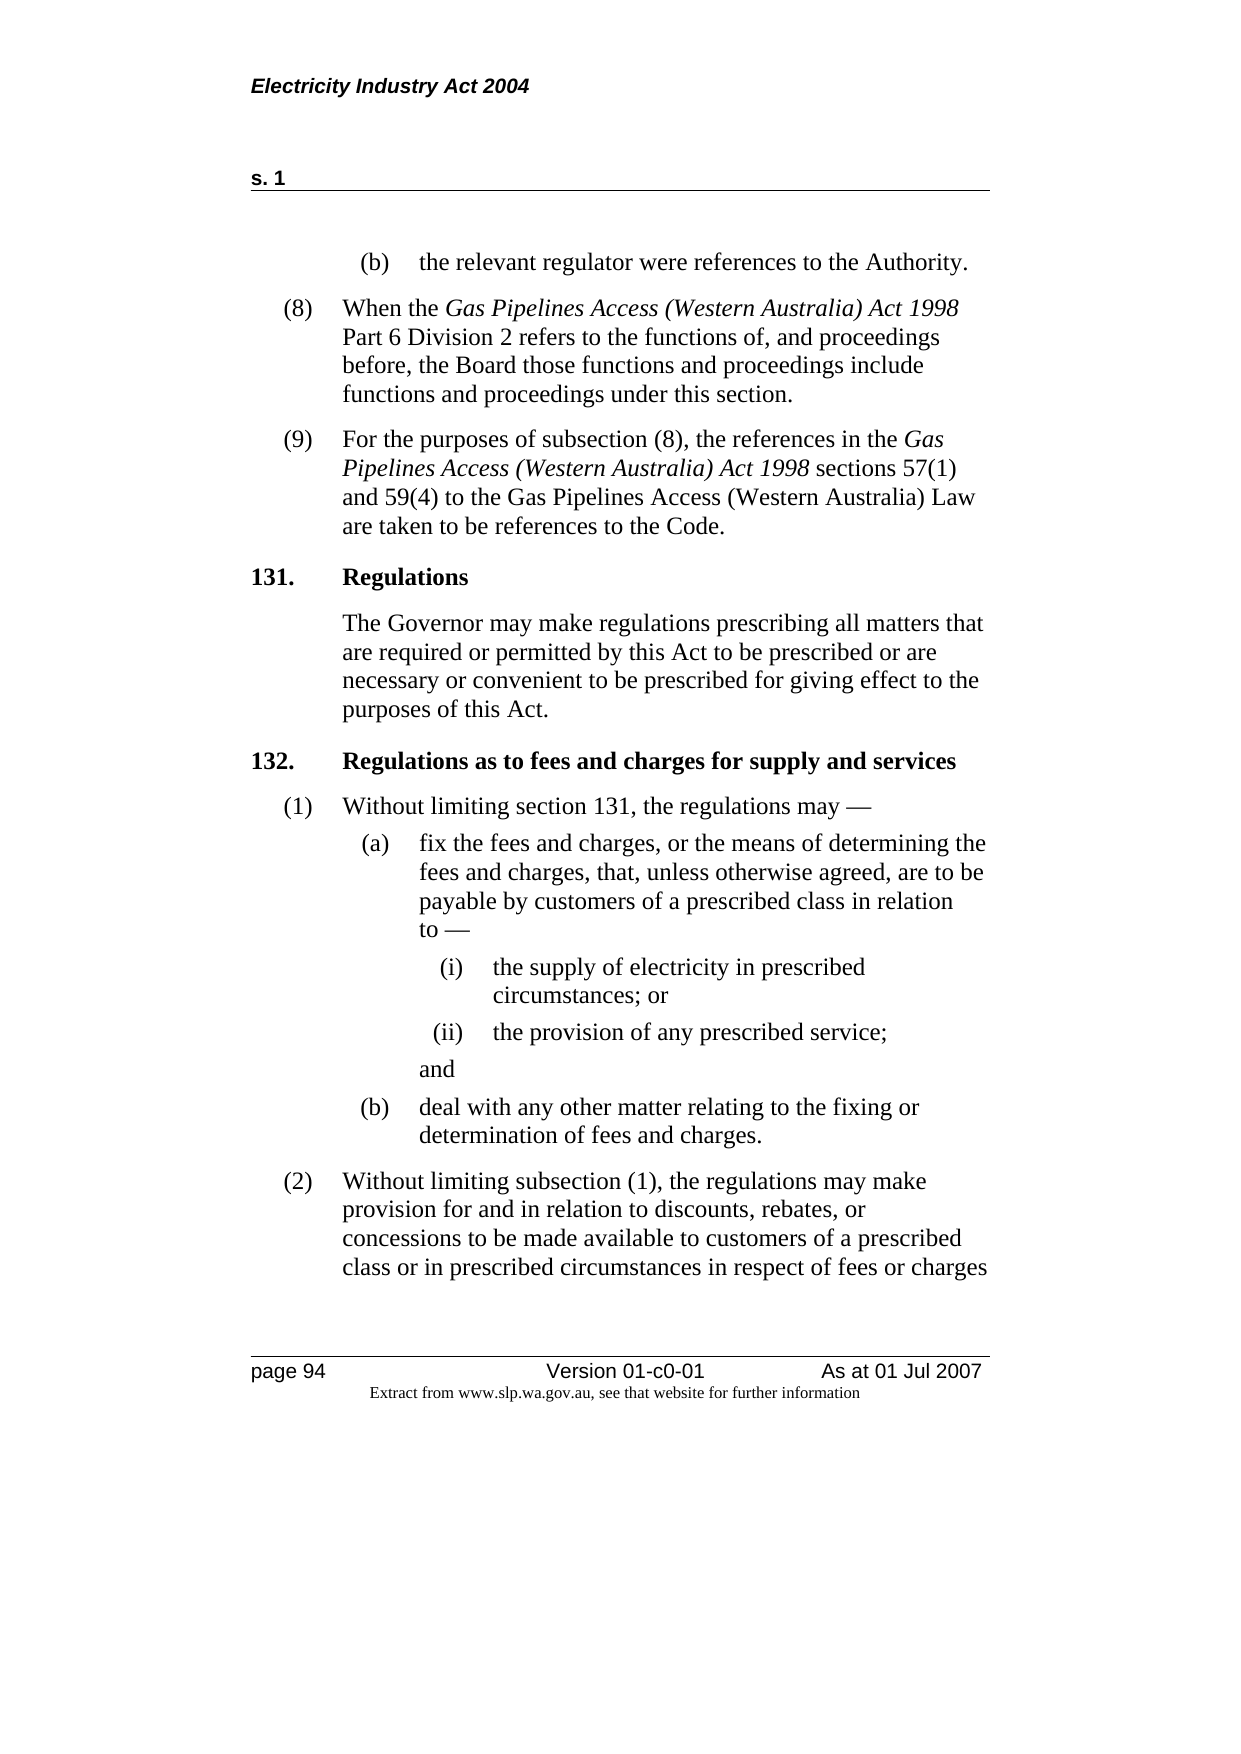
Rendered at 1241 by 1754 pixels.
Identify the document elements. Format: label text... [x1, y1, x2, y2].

text (ii) the provision of any prescribed service; [251, 1017, 990, 1046]
text and [251, 1054, 990, 1083]
text (i) the supply of electricity in prescribed circumstances; or [251, 952, 990, 1009]
subtitle 131. Regulations [251, 562, 990, 591]
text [251, 1166, 990, 1281]
text The Governor may make regulations prescribing all matters that are required or permitted by this Act to be prescribed or are necessary or convenient to be prescribed for giving effect to the purposes of this Act. [251, 608, 990, 723]
subtitle 132. Regulations as to fees and charges for supply and services [251, 746, 990, 774]
text (9) For the purposes of subsection (8), the references in the Gas Pipelines Access (Western Australia) Act 1998 sections 57(1) and 59(4) to the Gas Pipelines Access (Western Australia) Law are taken to be references to the Code. [251, 424, 990, 539]
text (b) the relevant regulator were references to the Authority. [251, 247, 990, 276]
text (8) When the Gas Pipelines Access (Western Australia) Act 1998 Part 6 Division 2 refers to the functions of, and proceedings before, the Board those functions and proceedings include functions and proceedings under this section. [251, 293, 990, 408]
text (b) deal with any other matter relating to the fixing or determination of fees and charges. [251, 1092, 990, 1149]
text (a) fix the fees and charges, or the means of determining the fees and charges, that, unless otherwise agreed, are to be payable by customers of a prescribed class in relation to — [251, 828, 990, 943]
text (1) Without limiting section 131, the regulations may — [251, 791, 990, 820]
